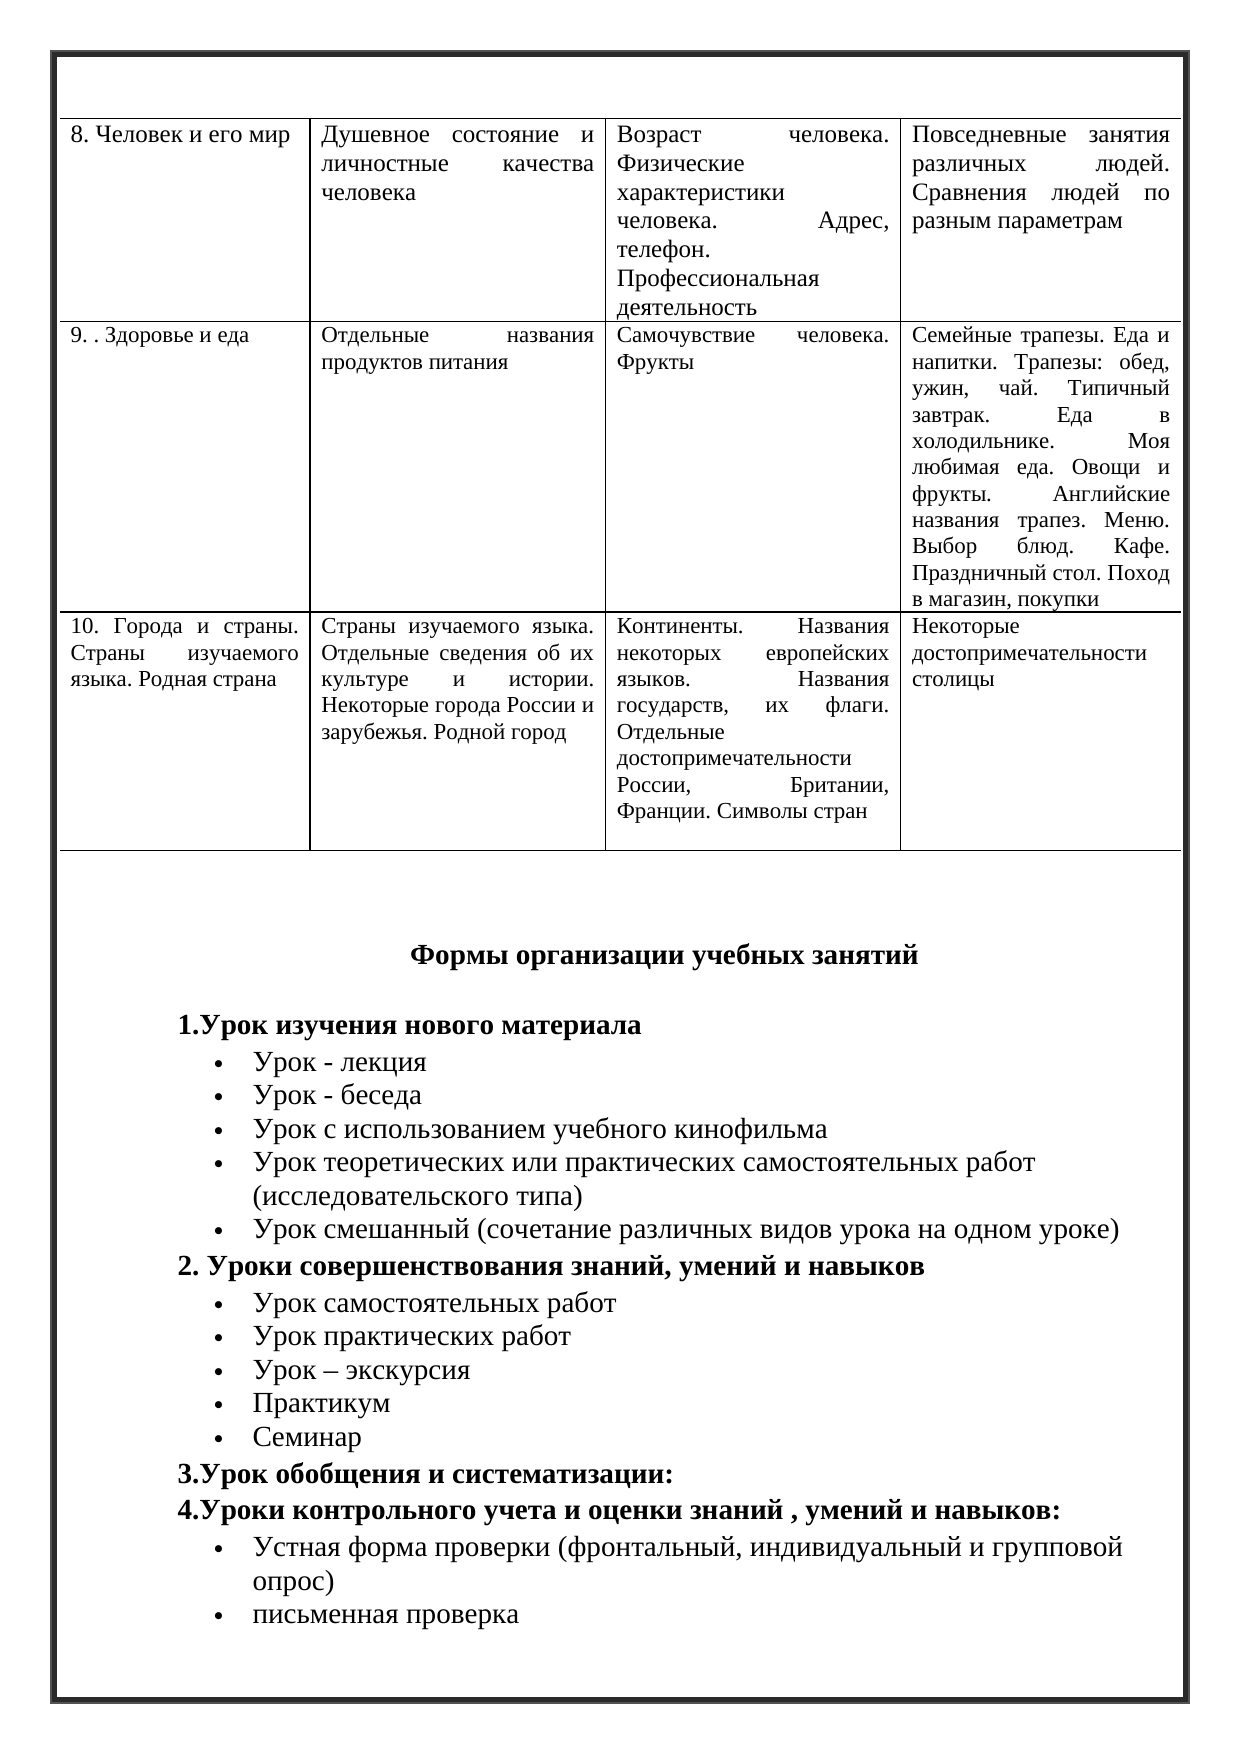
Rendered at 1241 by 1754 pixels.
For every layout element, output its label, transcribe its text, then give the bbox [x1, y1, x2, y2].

text 3.Урок обобщения и систематизации: [177, 1456, 1152, 1489]
text 4.Уроки контрольного учета и оценки знаний , умений и навыков: [177, 1492, 1152, 1526]
list Урок – экскурсия [215, 1352, 1152, 1386]
table_cell 10. Города и страны. Страны изучаемого языка. Родная страна [60, 613, 309, 850]
table_cell Самочувствие человека. Фрукты [606, 322, 900, 611]
table_cell Семейные трапезы. Еда и напитки. Трапезы: обед, ужин, чай. Типичный завтрак. Еда в холодильнике. Моя любимая еда. Овощи и фрукты. Английские названия трапез. Меню. Выбор блюд. Кафе. Праздничный стол. Поход в магазин, покупки [901, 322, 1181, 611]
list Урок с использованием учебного кинофильма [215, 1111, 1152, 1144]
list письменная проверка [215, 1596, 1152, 1630]
list Урок - лекция [215, 1044, 1152, 1077]
list Семинар [215, 1419, 1152, 1453]
list Урок - беседа [215, 1077, 1152, 1111]
text 2. Уроки совершенствования знаний, умений и навыков [177, 1248, 1152, 1282]
list Устная форма проверки (фронтальный, индивидуальный и групповой опрос) [215, 1529, 1152, 1596]
table_cell Континенты. Названия некоторых европейских языков. Названия государств, их флаги. Отдельные достопримечательности России, Британии, Франции. Символы стран [606, 613, 900, 850]
text Формы организации учебных занятий [177, 937, 1152, 971]
table_cell Страны изучаемого языка. Отдельные сведения об их культуре и истории. Некоторые города России и зарубежья. Родной город [311, 613, 605, 850]
table_cell 8. Человек и его мир [60, 119, 309, 321]
table_cell Повседневные занятия различных людей. Сравнения людей по разным параметрам [901, 119, 1181, 321]
list Практикум [215, 1386, 1152, 1419]
list Урок самостоятельных работ [215, 1285, 1152, 1318]
list Урок смешанный (сочетание различных видов урока на одном уроке) [215, 1212, 1152, 1245]
list Урок практических работ [215, 1318, 1152, 1352]
table_cell Душевное состояние и личностные качества человека [311, 119, 605, 321]
table_cell Некоторые достопримечательности столицы [901, 613, 1181, 850]
table_cell 9. . Здоровье и еда [60, 322, 309, 611]
text 1.Урок изучения нового материала [177, 1007, 1152, 1041]
list Урок теоретических или практических самостоятельных работ (исследовательского типа) [215, 1144, 1152, 1212]
table_cell Отдельные названия продуктов питания [311, 322, 605, 611]
table_cell Возраст человека. Физические характеристики человека. Адрес, телефон. Профессиональная деятельность [606, 119, 900, 321]
